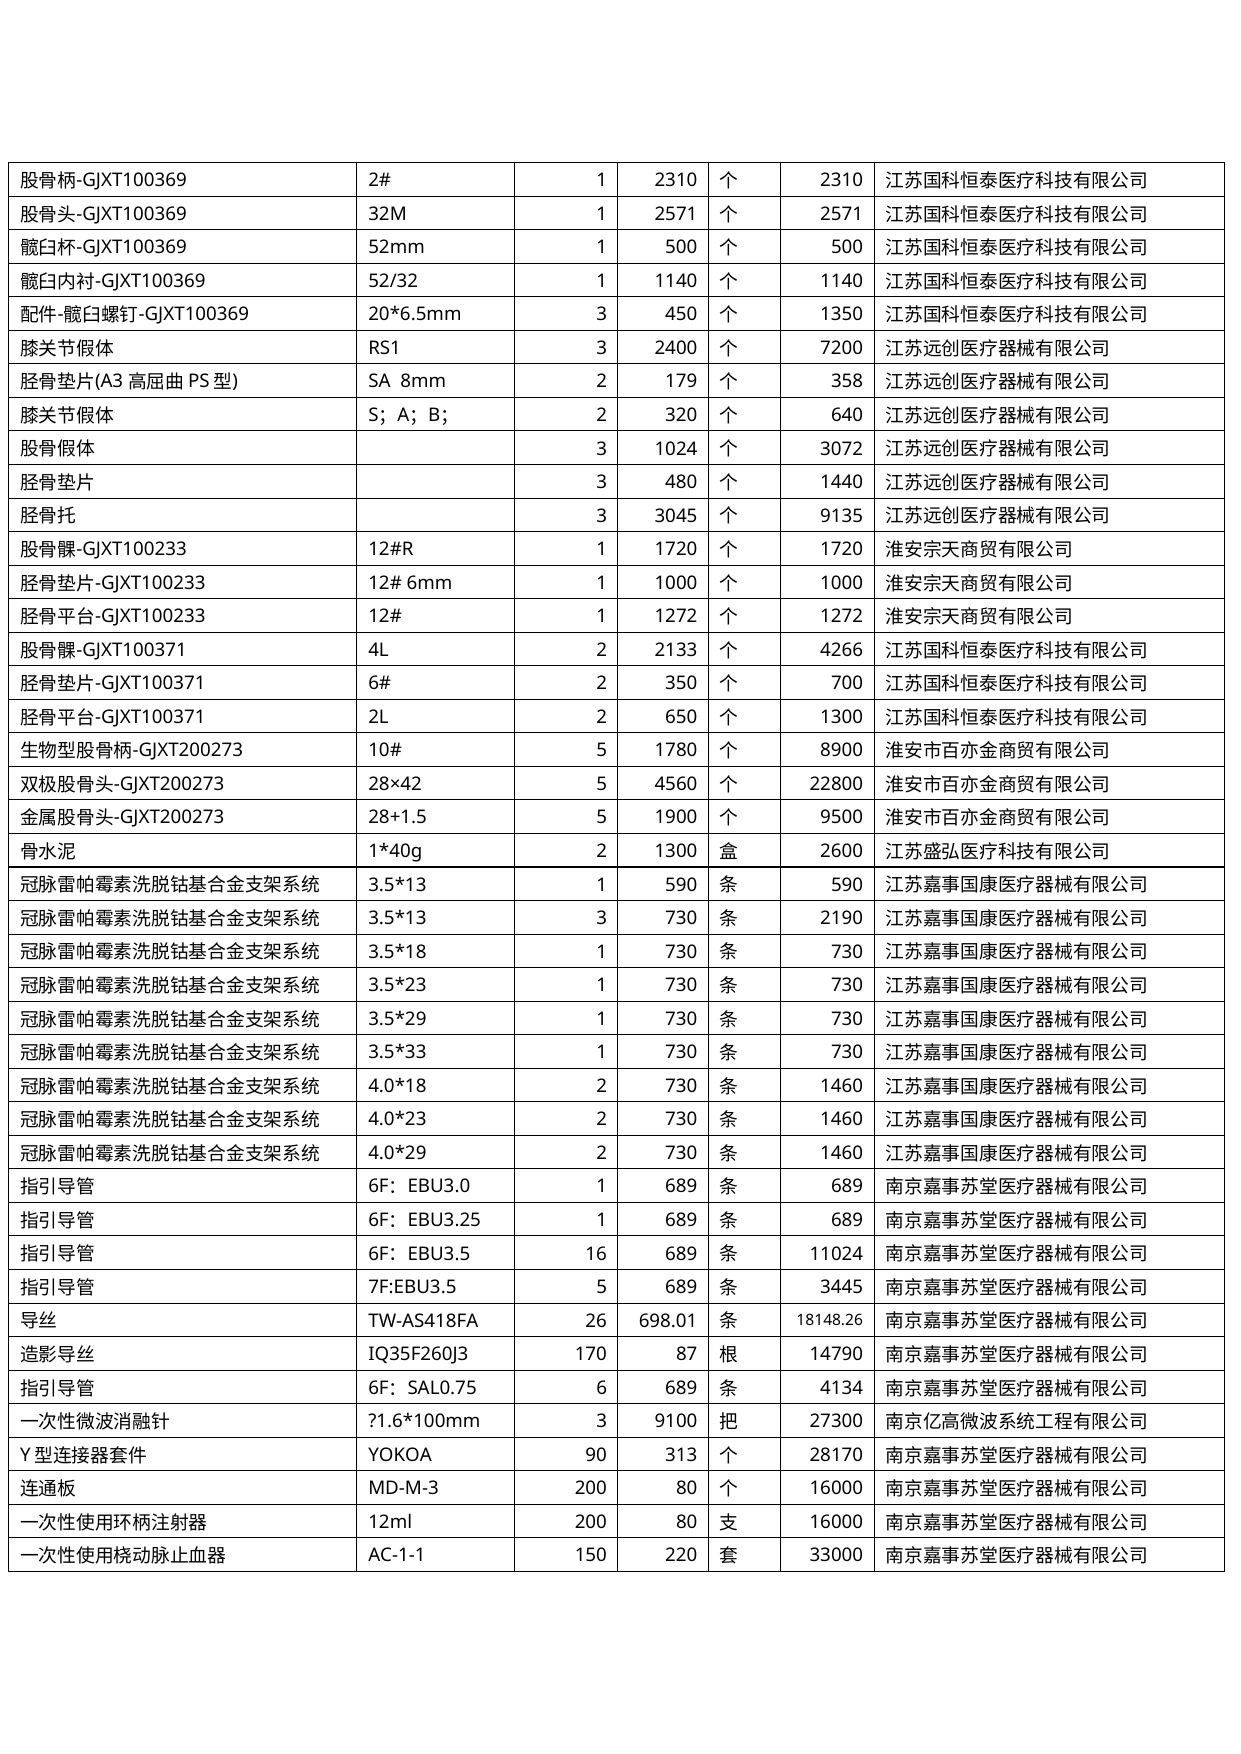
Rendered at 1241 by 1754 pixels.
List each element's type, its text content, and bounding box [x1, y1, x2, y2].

table_cell 9100 [618, 1404, 708, 1437]
table_cell 冠脉雷帕霉素洗脱钴基合金支架系统 [9, 935, 356, 967]
table_cell 730 [781, 935, 874, 967]
table_cell 胫骨托 [9, 499, 356, 531]
table_cell 1000 [618, 566, 708, 598]
table_cell Y型连接器套件 [9, 1438, 356, 1470]
table_cell 个 [709, 499, 780, 531]
table_cell 689 [618, 1371, 708, 1403]
table_cell 3 [515, 1404, 617, 1437]
table_cell 4L [357, 633, 514, 665]
table_cell 6 [515, 1371, 617, 1403]
table_cell 200 [515, 1505, 617, 1537]
table_cell 江苏国科恒泰医疗科技有限公司 [875, 264, 1224, 296]
table_cell 2310 [618, 163, 708, 196]
table_cell 4266 [781, 633, 874, 665]
table_cell 28170 [781, 1438, 874, 1470]
table_cell 3445 [781, 1270, 874, 1302]
table_cell 3.5*33 [357, 1035, 514, 1068]
table_cell 698.01 [618, 1304, 708, 1336]
table_cell 个 [709, 800, 780, 833]
table_cell 股骨柄-GJXT100369 [9, 163, 356, 196]
table_cell 4.0*23 [357, 1102, 514, 1135]
table_cell YOKOA [357, 1438, 514, 1470]
table_cell 支 [709, 1505, 780, 1537]
table_cell 个 [709, 163, 780, 196]
table_cell 把 [709, 1404, 780, 1437]
table_cell 80 [618, 1471, 708, 1504]
table_cell 150 [515, 1538, 617, 1571]
table_cell 条 [709, 1035, 780, 1068]
table_cell 条 [709, 868, 780, 900]
table_cell 南京嘉事苏堂医疗器械有限公司 [875, 1505, 1224, 1537]
table_cell 1 [515, 1169, 617, 1202]
table_cell 1440 [781, 465, 874, 497]
table_cell 条 [709, 1169, 780, 1202]
table_cell 指引导管 [9, 1203, 356, 1235]
table_cell 冠脉雷帕霉素洗脱钴基合金支架系统 [9, 968, 356, 1001]
table_cell 179 [618, 364, 708, 397]
table_cell 350 [618, 666, 708, 699]
table_cell 淮安市百亦金商贸有限公司 [875, 800, 1224, 833]
table_cell 12# [357, 599, 514, 632]
table_cell 3.5*23 [357, 968, 514, 1001]
table_cell 26 [515, 1304, 617, 1336]
table_cell 4.0*18 [357, 1069, 514, 1101]
table_cell 1 [515, 968, 617, 1001]
table_cell 28×42 [357, 767, 514, 799]
table_cell 11024 [781, 1236, 874, 1269]
table_cell 2571 [781, 197, 874, 229]
table_cell 2 [515, 1136, 617, 1168]
table_cell 3 [515, 331, 617, 363]
table_cell 条 [709, 1203, 780, 1235]
table_cell 730 [618, 1035, 708, 1068]
table_cell 3 [515, 901, 617, 933]
table_cell 冠脉雷帕霉素洗脱钴基合金支架系统 [9, 1136, 356, 1168]
table_cell 6F：EBU3.0 [357, 1169, 514, 1202]
table_cell 胫骨垫片(A3 高屈曲PS型) [9, 364, 356, 397]
table_cell 1300 [781, 700, 874, 732]
table_cell [357, 431, 514, 464]
table_cell 指引导管 [9, 1236, 356, 1269]
table_cell 730 [618, 968, 708, 1001]
table_cell 股骨假体 [9, 431, 356, 464]
table_cell 个 [709, 566, 780, 598]
table_cell 1300 [618, 834, 708, 866]
table_cell 28+1.5 [357, 800, 514, 833]
table_cell 18148.26 [781, 1304, 874, 1336]
table_cell 个 [709, 633, 780, 665]
table_cell MD-M-3 [357, 1471, 514, 1504]
table_cell 个 [709, 431, 780, 464]
table_cell 52/32 [357, 264, 514, 296]
table_cell 髋臼内衬-GJXT100369 [9, 264, 356, 296]
table_cell 2190 [781, 901, 874, 933]
table_cell 南京嘉事苏堂医疗器械有限公司 [875, 1304, 1224, 1336]
table_cell 700 [781, 666, 874, 699]
table_cell 1900 [618, 800, 708, 833]
table_cell 冠脉雷帕霉素洗脱钴基合金支架系统 [9, 1002, 356, 1034]
table_cell 胫骨垫片 [9, 465, 356, 497]
table_cell 2571 [618, 197, 708, 229]
table_cell 江苏远创医疗器械有限公司 [875, 364, 1224, 397]
table_cell 条 [709, 901, 780, 933]
table_cell 连通板 [9, 1471, 356, 1504]
table_cell 双极股骨头-GJXT200273 [9, 767, 356, 799]
table_cell 590 [618, 868, 708, 900]
table_cell 640 [781, 398, 874, 430]
table_cell 江苏嘉事国康医疗器械有限公司 [875, 1035, 1224, 1068]
table_cell 膝关节假体 [9, 398, 356, 430]
table_cell 条 [709, 1136, 780, 1168]
table_cell 200 [515, 1471, 617, 1504]
table_cell 盒 [709, 834, 780, 866]
table_cell 2 [515, 633, 617, 665]
table_cell 313 [618, 1438, 708, 1470]
table_cell 条 [709, 968, 780, 1001]
table_cell 髋臼杯-GJXT100369 [9, 230, 356, 263]
table_cell 730 [618, 1002, 708, 1034]
table_cell 320 [618, 398, 708, 430]
table_cell 一次性微波消融针 [9, 1404, 356, 1437]
table_cell 8900 [781, 733, 874, 766]
table_cell 1272 [781, 599, 874, 632]
table_cell RS1 [357, 331, 514, 363]
table_cell 条 [709, 1270, 780, 1302]
table_cell 2 [515, 666, 617, 699]
table_cell 个 [709, 1471, 780, 1504]
table_cell 1 [515, 1203, 617, 1235]
table_cell 股骨髁-GJXT100371 [9, 633, 356, 665]
table_cell 金属股骨头-GJXT200273 [9, 800, 356, 833]
table_cell 个 [709, 398, 780, 430]
table_cell 730 [781, 1035, 874, 1068]
table_cell 1350 [781, 297, 874, 330]
table_cell 江苏嘉事国康医疗器械有限公司 [875, 1069, 1224, 1101]
table_cell 500 [618, 230, 708, 263]
table_cell 2 [515, 700, 617, 732]
table_cell 股骨髁-GJXT100233 [9, 532, 356, 564]
table_cell 冠脉雷帕霉素洗脱钴基合金支架系统 [9, 868, 356, 900]
table_cell 730 [618, 1102, 708, 1135]
table_cell 730 [618, 1136, 708, 1168]
table_cell 1 [515, 264, 617, 296]
table_cell 胫骨平台-GJXT100371 [9, 700, 356, 732]
table_cell 江苏嘉事国康医疗器械有限公司 [875, 1136, 1224, 1168]
table_cell 个 [709, 197, 780, 229]
table_cell 1 [515, 230, 617, 263]
table_cell 南京嘉事苏堂医疗器械有限公司 [875, 1236, 1224, 1269]
table_cell 6F：SAL0.75 [357, 1371, 514, 1403]
table_cell 730 [781, 968, 874, 1001]
table_cell 胫骨垫片-GJXT100371 [9, 666, 356, 699]
table_cell 淮安宗天商贸有限公司 [875, 599, 1224, 632]
table_cell 3072 [781, 431, 874, 464]
table_cell 2 [515, 398, 617, 430]
table_cell 2600 [781, 834, 874, 866]
table_cell 江苏远创医疗器械有限公司 [875, 398, 1224, 430]
table_cell 南京亿高微波系统工程有限公司 [875, 1404, 1224, 1437]
table_cell 689 [781, 1169, 874, 1202]
table_cell 1720 [618, 532, 708, 564]
table_cell 个 [709, 465, 780, 497]
table_cell 14790 [781, 1337, 874, 1369]
table_cell [357, 499, 514, 531]
table_cell 江苏远创医疗器械有限公司 [875, 499, 1224, 531]
table_cell 730 [618, 935, 708, 967]
table_cell 590 [781, 868, 874, 900]
table_cell 480 [618, 465, 708, 497]
table_cell 1 [515, 935, 617, 967]
table_cell 个 [709, 599, 780, 632]
table_cell 条 [709, 1304, 780, 1336]
table_cell 1 [515, 197, 617, 229]
table_cell 500 [781, 230, 874, 263]
table_cell 6F：EBU3.5 [357, 1236, 514, 1269]
table_cell SA 8mm [357, 364, 514, 397]
table_cell 配件-髋臼螺钉-GJXT100369 [9, 297, 356, 330]
table_cell 江苏嘉事国康医疗器械有限公司 [875, 1002, 1224, 1034]
table_cell 730 [781, 1002, 874, 1034]
table_cell 27300 [781, 1404, 874, 1437]
table_cell 3.5*18 [357, 935, 514, 967]
table_cell 1 [515, 532, 617, 564]
table_cell 1140 [618, 264, 708, 296]
table_cell 6F：EBU3.25 [357, 1203, 514, 1235]
table_cell 1460 [781, 1136, 874, 1168]
table_cell 条 [709, 1069, 780, 1101]
table_cell 9500 [781, 800, 874, 833]
table_cell 5 [515, 733, 617, 766]
table_cell 650 [618, 700, 708, 732]
table_cell 3.5*13 [357, 868, 514, 900]
table_cell 12ml [357, 1505, 514, 1537]
table_cell 87 [618, 1337, 708, 1369]
table_cell 220 [618, 1538, 708, 1571]
table_cell 胫骨平台-GJXT100233 [9, 599, 356, 632]
table_cell 730 [618, 901, 708, 933]
table_cell 1720 [781, 532, 874, 564]
table_cell 3 [515, 431, 617, 464]
table_cell 个 [709, 767, 780, 799]
table_cell IQ35F260J3 [357, 1337, 514, 1369]
table_cell 32M [357, 197, 514, 229]
table_cell 股骨头-GJXT100369 [9, 197, 356, 229]
table_cell 3 [515, 297, 617, 330]
table_cell 一次性使用环柄注射器 [9, 1505, 356, 1537]
table_cell 689 [781, 1203, 874, 1235]
table_cell 造影导丝 [9, 1337, 356, 1369]
table_cell 根 [709, 1337, 780, 1369]
table_cell 1140 [781, 264, 874, 296]
table_cell 1024 [618, 431, 708, 464]
table_cell 2# [357, 163, 514, 196]
table_cell 个 [709, 230, 780, 263]
table_cell 条 [709, 1002, 780, 1034]
table_cell 3045 [618, 499, 708, 531]
table_cell 淮安宗天商贸有限公司 [875, 566, 1224, 598]
table_cell 个 [709, 264, 780, 296]
table_cell ?1.6*100mm [357, 1404, 514, 1437]
table_cell 个 [709, 1438, 780, 1470]
table_cell 80 [618, 1505, 708, 1537]
table_cell 套 [709, 1538, 780, 1571]
table_cell AC-1-1 [357, 1538, 514, 1571]
table_cell 3.5*13 [357, 901, 514, 933]
table_cell 江苏嘉事国康医疗器械有限公司 [875, 1102, 1224, 1135]
table_cell 指引导管 [9, 1371, 356, 1403]
table_cell 江苏国科恒泰医疗科技有限公司 [875, 297, 1224, 330]
table_cell [357, 465, 514, 497]
table_cell 江苏嘉事国康医疗器械有限公司 [875, 935, 1224, 967]
table_cell 江苏远创医疗器械有限公司 [875, 331, 1224, 363]
table_cell 江苏国科恒泰医疗科技有限公司 [875, 163, 1224, 196]
table_cell 个 [709, 666, 780, 699]
table_cell 个 [709, 331, 780, 363]
table_cell 2133 [618, 633, 708, 665]
table_cell 689 [618, 1236, 708, 1269]
table_cell 52mm [357, 230, 514, 263]
table_cell 1 [515, 566, 617, 598]
table_cell 个 [709, 700, 780, 732]
table_cell 江苏嘉事国康医疗器械有限公司 [875, 868, 1224, 900]
table_cell 1 [515, 599, 617, 632]
table_cell 12#R [357, 532, 514, 564]
table_cell 90 [515, 1438, 617, 1470]
table_cell 5 [515, 767, 617, 799]
table_cell 2 [515, 1102, 617, 1135]
table_cell 个 [709, 733, 780, 766]
table_cell 淮安宗天商贸有限公司 [875, 532, 1224, 564]
table_cell 江苏远创医疗器械有限公司 [875, 431, 1224, 464]
table_cell 730 [618, 1069, 708, 1101]
table_cell 南京嘉事苏堂医疗器械有限公司 [875, 1538, 1224, 1571]
table_cell 1 [515, 1002, 617, 1034]
table_cell 4134 [781, 1371, 874, 1403]
table_cell 1 [515, 163, 617, 196]
table_cell 淮安市百亦金商贸有限公司 [875, 767, 1224, 799]
table_cell 冠脉雷帕霉素洗脱钴基合金支架系统 [9, 901, 356, 933]
table_cell 358 [781, 364, 874, 397]
table_cell 16 [515, 1236, 617, 1269]
table_cell 20*6.5mm [357, 297, 514, 330]
table_cell 江苏国科恒泰医疗科技有限公司 [875, 700, 1224, 732]
table_cell 个 [709, 297, 780, 330]
table_cell 1780 [618, 733, 708, 766]
table_cell 3.5*29 [357, 1002, 514, 1034]
table_cell TW-AS418FA [357, 1304, 514, 1336]
table_cell 170 [515, 1337, 617, 1369]
table_cell 江苏国科恒泰医疗科技有限公司 [875, 230, 1224, 263]
table_cell 689 [618, 1270, 708, 1302]
table_cell 2 [515, 364, 617, 397]
table_cell S；A；B； [357, 398, 514, 430]
table_cell 条 [709, 1236, 780, 1269]
table_cell 南京嘉事苏堂医疗器械有限公司 [875, 1270, 1224, 1302]
table_cell 2400 [618, 331, 708, 363]
table_cell 生物型股骨柄-GJXT200273 [9, 733, 356, 766]
table_cell 南京嘉事苏堂医疗器械有限公司 [875, 1337, 1224, 1369]
table_cell 淮安市百亦金商贸有限公司 [875, 733, 1224, 766]
table_cell 1460 [781, 1102, 874, 1135]
table_cell 江苏嘉事国康医疗器械有限公司 [875, 901, 1224, 933]
table_cell 个 [709, 364, 780, 397]
table_cell 5 [515, 800, 617, 833]
table_cell 450 [618, 297, 708, 330]
table_cell 南京嘉事苏堂医疗器械有限公司 [875, 1471, 1224, 1504]
table_cell 33000 [781, 1538, 874, 1571]
table_cell 2 [515, 834, 617, 866]
table_cell 5 [515, 1270, 617, 1302]
table_cell 1*40g [357, 834, 514, 866]
table_cell 江苏盛弘医疗科技有限公司 [875, 834, 1224, 866]
table_cell 689 [618, 1169, 708, 1202]
table_cell 南京嘉事苏堂医疗器械有限公司 [875, 1371, 1224, 1403]
table_cell 7200 [781, 331, 874, 363]
table_cell 1 [515, 1035, 617, 1068]
table_cell 江苏嘉事国康医疗器械有限公司 [875, 968, 1224, 1001]
table_cell 南京嘉事苏堂医疗器械有限公司 [875, 1203, 1224, 1235]
table_cell 冠脉雷帕霉素洗脱钴基合金支架系统 [9, 1069, 356, 1101]
table_cell 3 [515, 499, 617, 531]
table_cell 江苏远创医疗器械有限公司 [875, 465, 1224, 497]
table_cell 膝关节假体 [9, 331, 356, 363]
table_cell 指引导管 [9, 1169, 356, 1202]
table_cell 导丝 [9, 1304, 356, 1336]
table_cell 冠脉雷帕霉素洗脱钴基合金支架系统 [9, 1035, 356, 1068]
table_cell 江苏国科恒泰医疗科技有限公司 [875, 633, 1224, 665]
table_cell 骨水泥 [9, 834, 356, 866]
table_cell 个 [709, 532, 780, 564]
table_cell 12# 6mm [357, 566, 514, 598]
table_cell 689 [618, 1203, 708, 1235]
table_cell 南京嘉事苏堂医疗器械有限公司 [875, 1438, 1224, 1470]
table_cell 1 [515, 868, 617, 900]
table_cell 6# [357, 666, 514, 699]
table_cell 9135 [781, 499, 874, 531]
table_cell 4.0*29 [357, 1136, 514, 1168]
table_cell 1000 [781, 566, 874, 598]
table_cell 江苏国科恒泰医疗科技有限公司 [875, 197, 1224, 229]
table_cell 2 [515, 1069, 617, 1101]
table_cell 冠脉雷帕霉素洗脱钴基合金支架系统 [9, 1102, 356, 1135]
table_cell 条 [709, 935, 780, 967]
table_cell 条 [709, 1371, 780, 1403]
table_cell 条 [709, 1102, 780, 1135]
table_cell 1460 [781, 1069, 874, 1101]
table_cell 16000 [781, 1505, 874, 1537]
table_cell 10# [357, 733, 514, 766]
table_cell 指引导管 [9, 1270, 356, 1302]
table_cell 22800 [781, 767, 874, 799]
table_cell 1272 [618, 599, 708, 632]
table_cell 江苏国科恒泰医疗科技有限公司 [875, 666, 1224, 699]
table_cell 2310 [781, 163, 874, 196]
table_cell 16000 [781, 1471, 874, 1504]
table_cell 一次性使用桡动脉止血器 [9, 1538, 356, 1571]
table_cell 胫骨垫片-GJXT100233 [9, 566, 356, 598]
table_cell 2L [357, 700, 514, 732]
table_cell 7F:EBU3.5 [357, 1270, 514, 1302]
table_cell 南京嘉事苏堂医疗器械有限公司 [875, 1169, 1224, 1202]
table_cell 4560 [618, 767, 708, 799]
table_cell 3 [515, 465, 617, 497]
